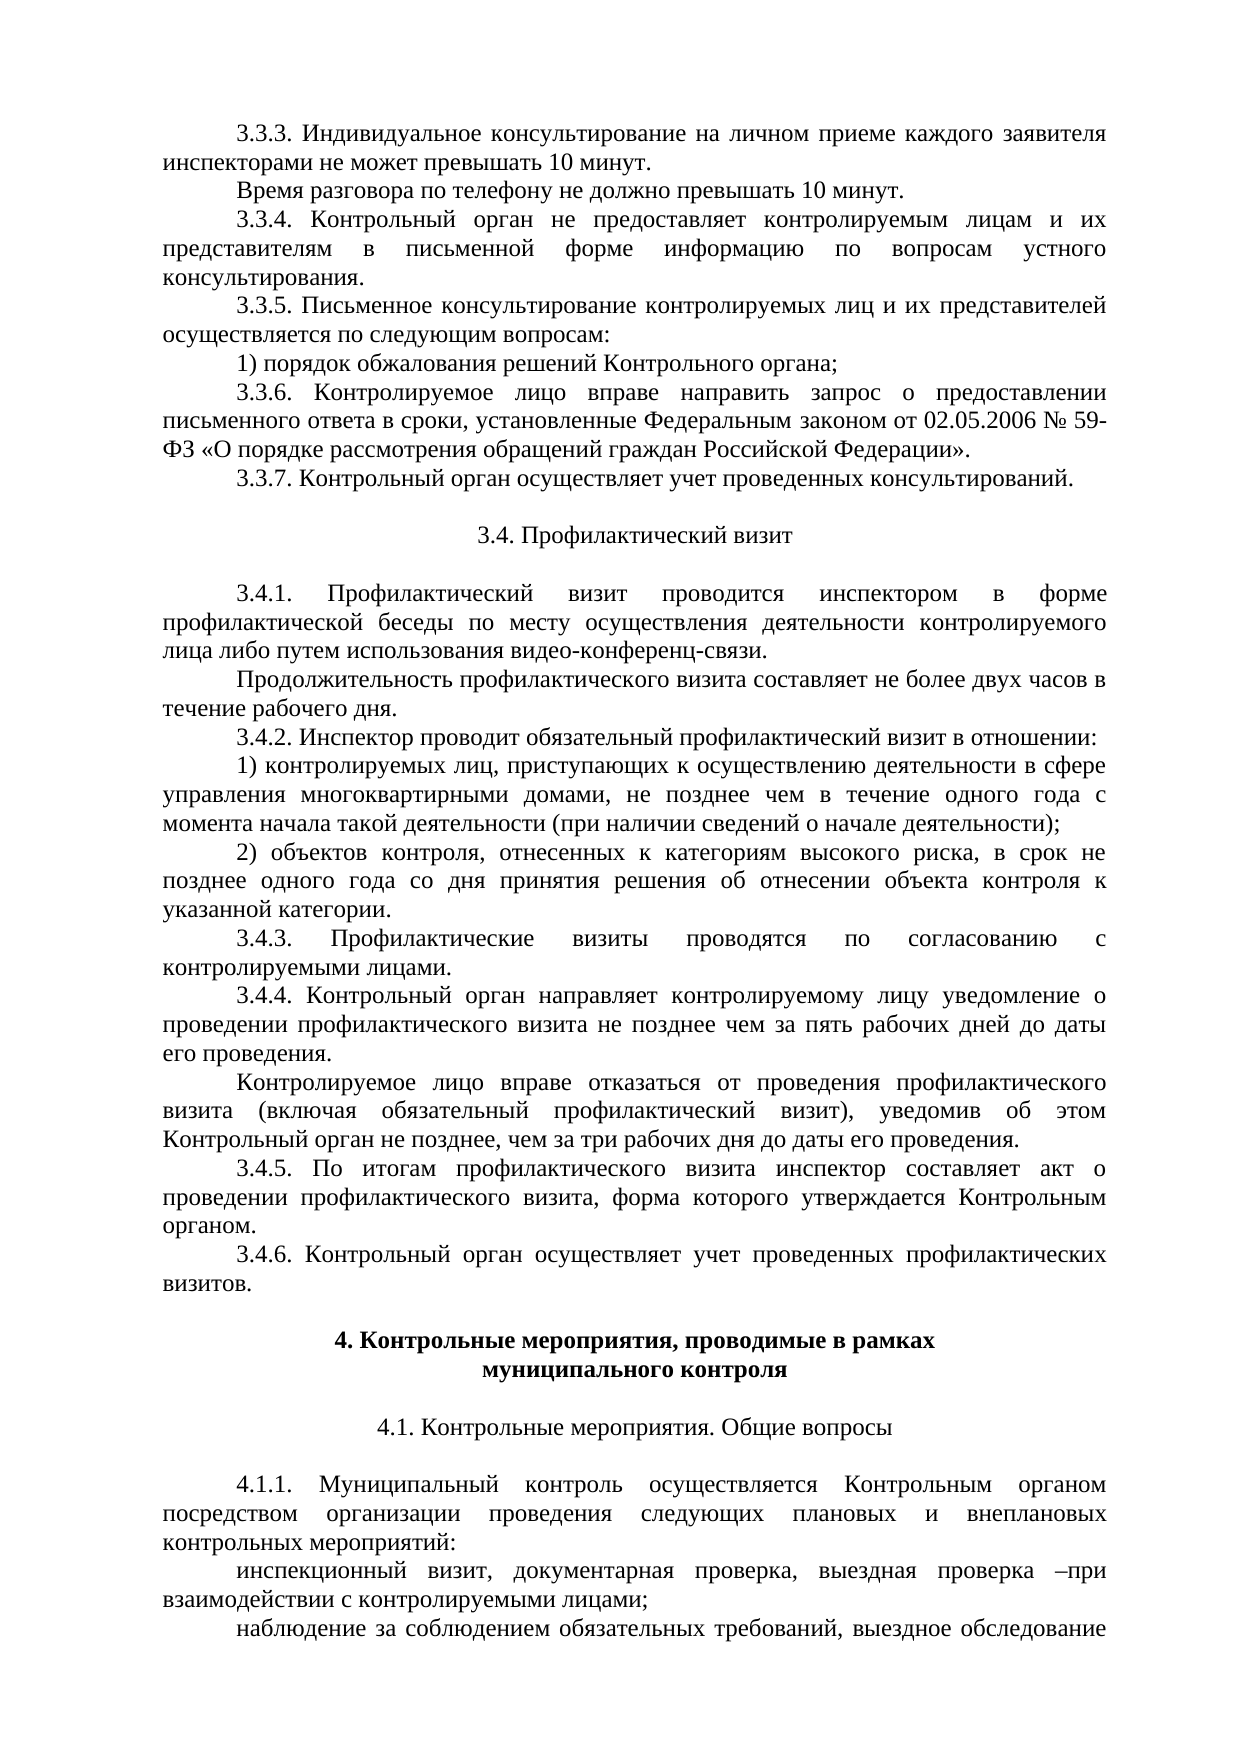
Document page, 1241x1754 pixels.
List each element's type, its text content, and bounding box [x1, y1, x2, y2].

list 4.1.1. Муниципальный контроль осуществляется Контрольным органом посредством организации проведения следующих плановых и внеплановых контрольных мероприятий: [162, 1469, 1107, 1556]
list муниципального контроля [162, 1354, 1107, 1383]
text 3.4.1. Профилактический визит проводится инспектором в форме профилактической беседы по месту осуществления деятельности контролируемого лица либо путем использования видео-конференц-связи. [162, 578, 1107, 664]
text 3.3.3. Индивидуальное консультирование на личном приеме каждого заявителя инспекторами не может превышать 10 минут. [162, 118, 1107, 176]
text 3.4.5. По итогам профилактического визита инспектор составляет акт о проведении профилактического визита, форма которого утверждается Контрольным органом. [162, 1153, 1107, 1239]
text Контролируемое лицо вправе отказаться от проведения профилактического визита (включая обязательный профилактический визит), уведомив об этом Контрольный орган не позднее, чем за три рабочих дня до даты его проведения. [162, 1067, 1107, 1153]
text 1) порядок обжалования решений Контрольного органа; [162, 348, 1107, 377]
text 3.3.7. Контрольный орган осуществляет учет проведенных консультирований. [162, 463, 1107, 492]
text 1) контролируемых лиц, приступающих к осуществлению деятельности в сфере управления многоквартирными домами, не позднее чем в течение одного года с момента начала такой деятельности (при наличии сведений о начале деятельности); [162, 751, 1107, 837]
text 3.4.2. Инспектор проводит обязательный профилактический визит в отношении: [162, 722, 1107, 751]
list 4. Контрольные мероприятия, проводимые в рамках [162, 1326, 1107, 1354]
text Время разговора по телефону не должно превышать 10 минут. [162, 176, 1107, 204]
text 3.4.4. Контрольный орган направляет контролируемому лицу уведомление о проведении профилактического визита не позднее чем за пять рабочих дней до даты его проведения. [162, 981, 1107, 1067]
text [162, 1613, 1107, 1642]
text инспекционный визит, документарная проверка, выездная проверка –при взаимодействии с контролируемыми лицами; [162, 1556, 1107, 1613]
text Продолжительность профилактического визита составляет не более двух часов в течение рабочего дня. [162, 664, 1107, 722]
text 4.1. Контрольные мероприятия. Общие вопросы [162, 1412, 1107, 1441]
text 3.4.3. Профилактические визиты проводятся по согласованию с контролируемыми лицами. [162, 923, 1107, 981]
text 3.4.6. Контрольный орган осуществляет учет проведенных профилактических визитов. [162, 1239, 1107, 1297]
text 3.3.5. Письменное консультирование контролируемых лиц и их представителей осуществляется по следующим вопросам: [162, 291, 1107, 348]
text 3.3.4. Контрольный орган не предоставляет контролируемым лицам и их представителям в письменной форме информацию по вопросам устного консультирования. [162, 204, 1107, 291]
text 3.4. Профилактический визит [162, 521, 1107, 549]
text 2) объектов контроля, отнесенных к категориям высокого риска, в срок не позднее одного года со дня принятия решения об отнесении объекта контроля к указанной категории. [162, 837, 1107, 923]
text 3.3.6. Контролируемое лицо вправе направить запрос о предоставлении письменного ответа в сроки, установленные Федеральным законом от 02.05.2006 № 59-ФЗ «О порядке рассмотрения обращений граждан Российской Федерации». [162, 377, 1107, 463]
